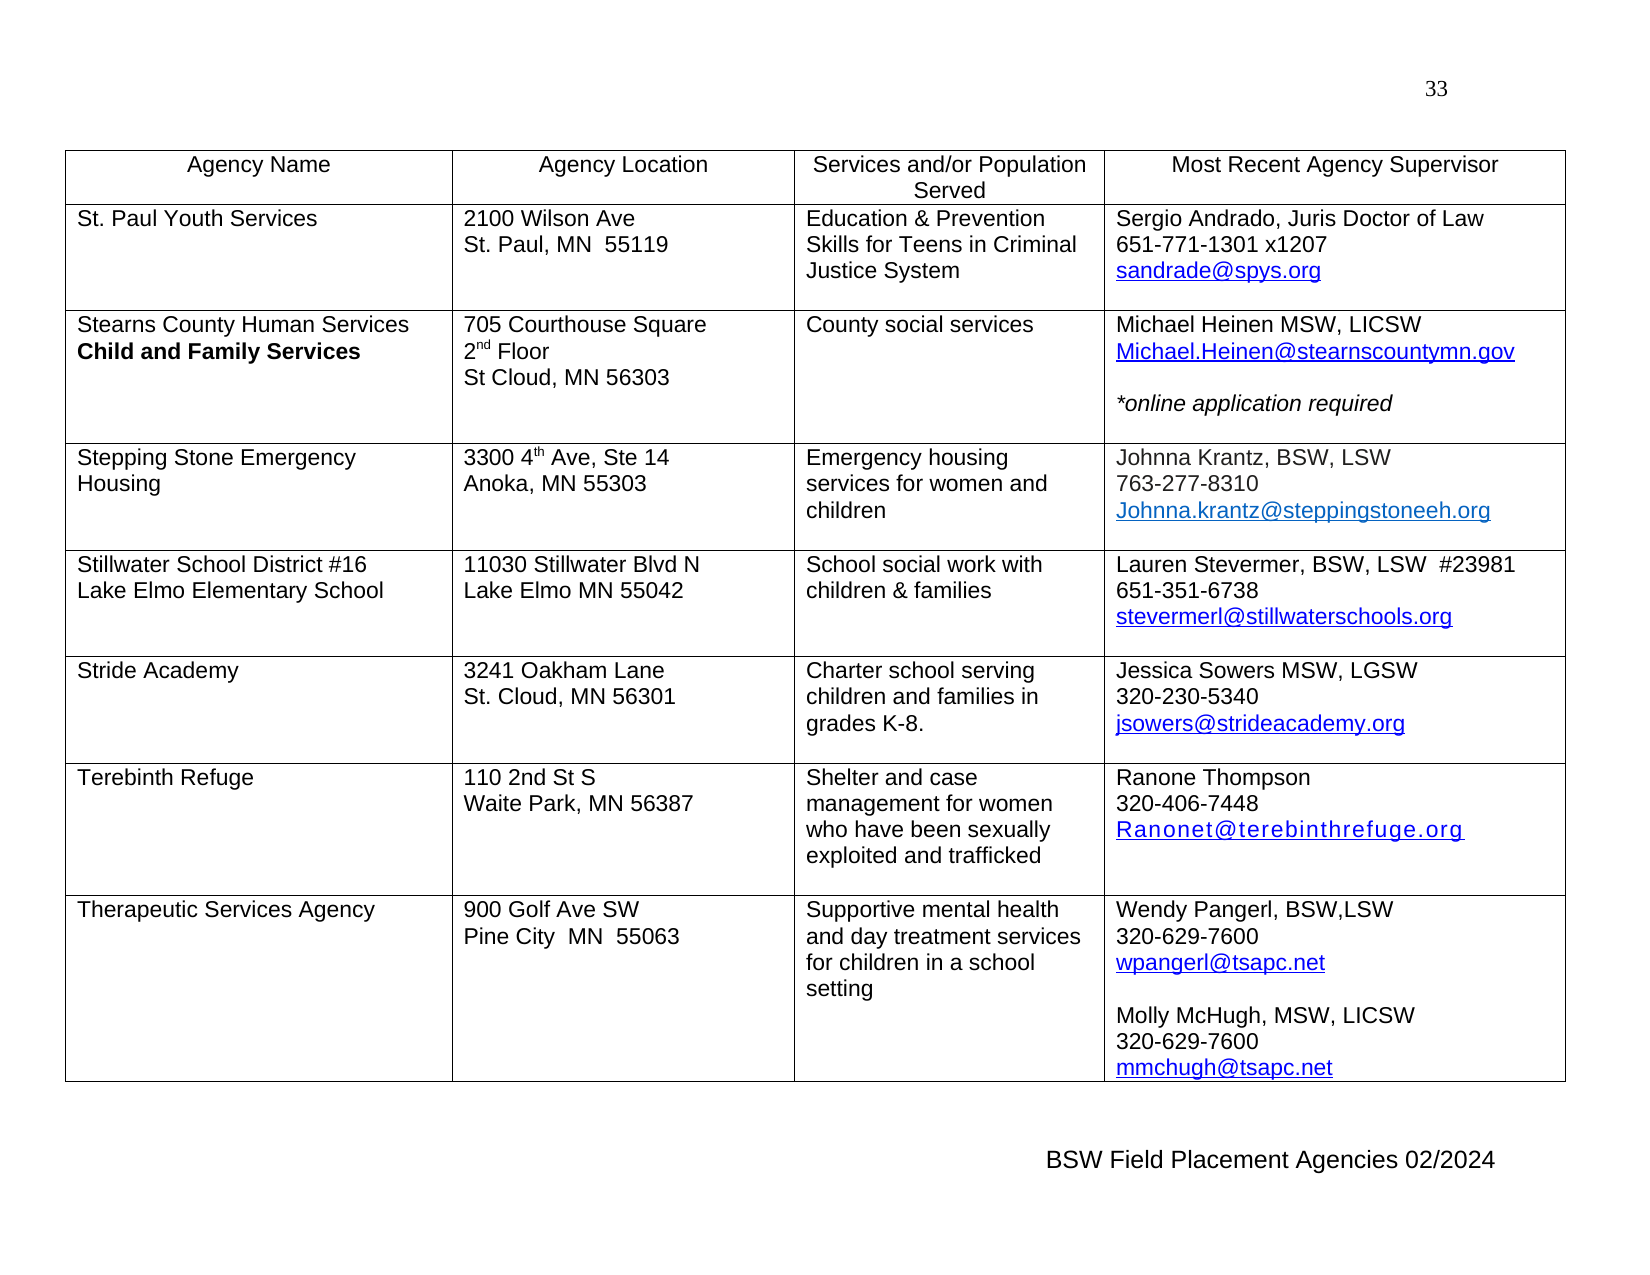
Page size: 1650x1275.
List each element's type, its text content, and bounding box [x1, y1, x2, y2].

table_cell Education & Prevention Skills for Teens in Criminal Justice System [795, 205, 1104, 310]
table_cell Stearns County Human Services Child and Family Services [66, 311, 452, 443]
table_cell Shelter and case management for women who have been sexually exploited and trafficked [795, 764, 1104, 895]
table_header Services and/or Population Served [795, 151, 1104, 204]
table_cell County social services [795, 311, 1104, 443]
table_cell Charter school serving children and families in grades K-8. [795, 657, 1104, 762]
table_cell Terebinth Refuge [66, 764, 452, 895]
table_header Most Recent Agency Supervisor [1105, 151, 1565, 204]
table_cell Michael Heinen MSW, LICSW Michael.Heinen@stearnscountymn.gov *online application required [1105, 311, 1565, 443]
table_cell Ranone Thompson 320-406-7448 Ranonet@terebinthrefuge.org [1105, 764, 1565, 895]
table_cell 705 Courthouse Square 2nd Floor St Cloud, MN 56303 [453, 311, 794, 443]
table_cell Johnna Krantz, BSW, LSW 763-277-8310 Johnna.krantz@steppingstoneeh.org [1105, 444, 1565, 549]
table_cell St. Paul Youth Services [66, 205, 452, 310]
table_header Agency Location [453, 151, 794, 204]
table_cell Supportive mental health and day treatment services for children in a school setting [795, 896, 1104, 1081]
table_cell Therapeutic Services Agency [66, 896, 452, 1081]
table_cell Sergio Andrado, Juris Doctor of Law 651-771-1301 x1207 sandrade@spys.org [1105, 205, 1565, 310]
table_cell Wendy Pangerl, BSW,LSW 320-629-7600 wpangerl@tsapc.net Molly McHugh, MSW, LICSW 320-629-7600 mmchugh@tsapc.net [1105, 896, 1565, 1081]
table_cell 3241 Oakham Lane St. Cloud, MN 56301 [453, 657, 794, 762]
table_cell 900 Golf Ave SW Pine City MN 55063 [453, 896, 794, 1081]
table_cell Stillwater School District #16 Lake Elmo Elementary School [66, 551, 452, 656]
table_header Agency Name [66, 151, 452, 204]
table_cell Emergency housing services for women and children [795, 444, 1104, 549]
table_cell 11030 Stillwater Blvd N Lake Elmo MN 55042 [453, 551, 794, 656]
table_cell Stride Academy [66, 657, 452, 762]
table_cell 3300 4th Ave, Ste 14 Anoka, MN 55303 [453, 444, 794, 549]
table_cell Stepping Stone Emergency Housing [66, 444, 452, 549]
table_cell Lauren Stevermer, BSW, LSW #23981 651-351-6738 stevermerl@stillwaterschools.org [1105, 551, 1565, 656]
table_cell School social work with children & families [795, 551, 1104, 656]
table_cell 2100 Wilson Ave St. Paul, MN 55119 [453, 205, 794, 310]
table_cell 110 2nd St S Waite Park, MN 56387 [453, 764, 794, 895]
table_cell Jessica Sowers MSW, LGSW 320-230-5340 jsowers@strideacademy.org [1105, 657, 1565, 762]
